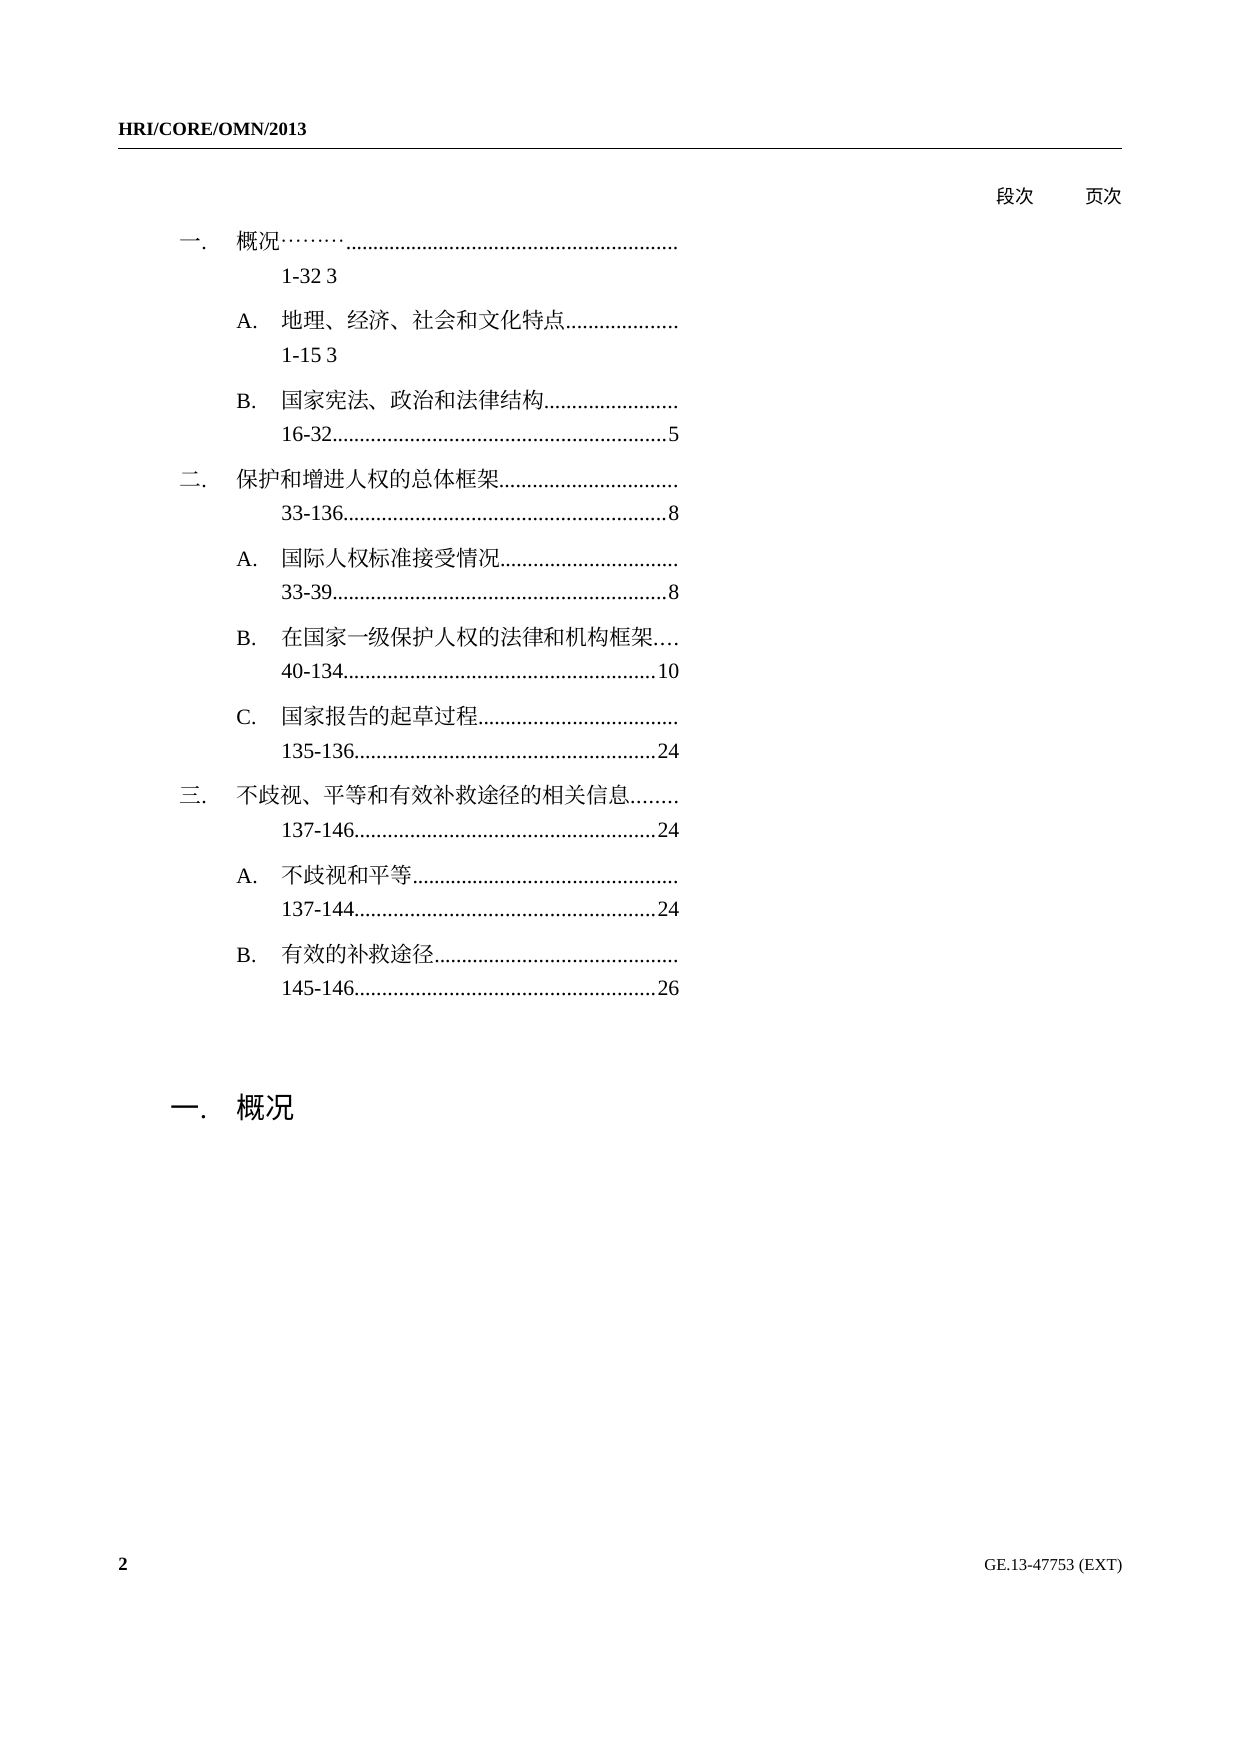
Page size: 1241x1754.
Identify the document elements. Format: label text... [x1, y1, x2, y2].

text B. 在国家一级保护人权的法律和机构框架 40-134 10 [118, 619, 679, 686]
text B. 有效的补救途径 145-146 26 [118, 936, 679, 1002]
text A. 地理、经济、社会和文化特点 1-15 3 [118, 302, 679, 369]
text A. 不歧视和平等 137-144 24 [118, 856, 679, 923]
text A. 国际人权标准接受情况 33-39 8 [118, 540, 679, 606]
text 三. 不歧视、平等和有效补救途径的相关信息 137-146 24 [118, 777, 679, 844]
text 二. 保护和增进人权的总体框架 33-136 8 [118, 461, 679, 527]
text 段次 页次 [169, 177, 1122, 211]
text 一. 概况………. 1-32 3 [118, 223, 679, 290]
text B. 国家宪法、政治和法律结构 16-32 5 [118, 381, 679, 448]
text C. 国家报告的起草过程 135-136 24 [118, 698, 679, 765]
text 一. 概况 [118, 1086, 1004, 1127]
